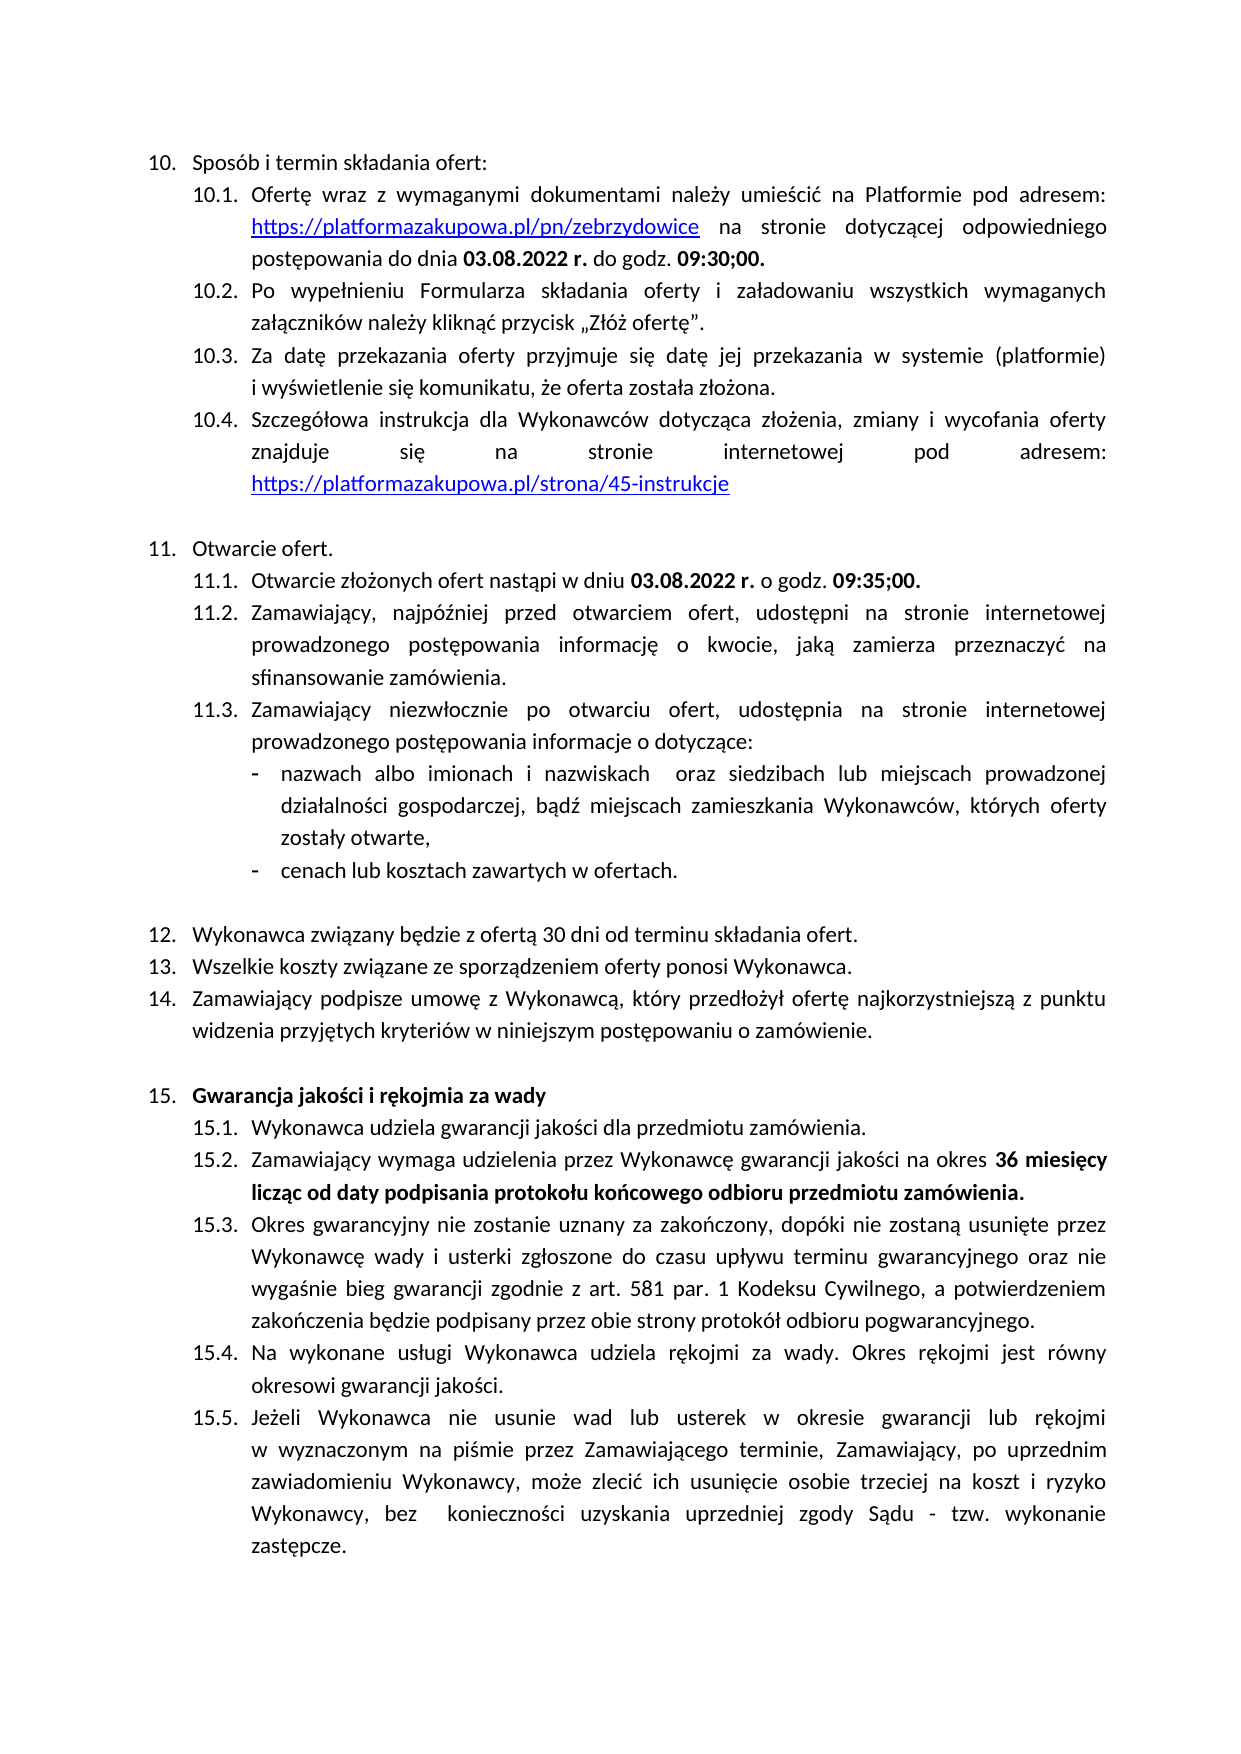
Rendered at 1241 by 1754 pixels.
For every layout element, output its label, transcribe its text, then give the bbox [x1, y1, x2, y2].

list Za datę przekazania oferty przyjmuje się datę jej przekazania w systemie (platformie) i wyświetlenie się komunikatu, że oferta została złożona. [192, 341, 1108, 401]
list Po wypełnieniu Formularza składania oferty i załadowaniu wszystkich wymaganych załączników należy kliknąć przycisk „Złóż ofertę”. [192, 276, 1108, 337]
list Wykonawca udziela gwarancji jakości dla przedmiotu zamówienia. [192, 1113, 1108, 1141]
list Otwarcie złożonych ofert nastąpi w dniu 03.08.2022 r. o godz. 09:35;00. [192, 566, 1108, 594]
list Zamawiający wymaga udzielenia przez Wykonawcę gwarancji jakości na okres 36 miesięcy licząc od daty podpisania protokołu końcowego odbioru przedmiotu zamówienia. [192, 1145, 1108, 1206]
list cenach lub kosztach zawartych w ofertach. [251, 856, 1108, 884]
list Ofertę wraz z wymaganymi dokumentami należy umieścić na Platformie pod adresem: https://platformazakupowa.pl/pn/zebrzydowice na stronie dotyczącej odpowiedniego postępowania do dnia 03.08.2022 r. do godz. 09:30;00. [192, 180, 1108, 272]
list Gwarancja jakości i rękojmia za wady [148, 1081, 1108, 1109]
list Szczegółowa instrukcja dla Wykonawców dotycząca złożenia, zmiany i wycofania oferty znajduje się na stronie internetowej pod adresem: https://platformazakupowa.pl/strona/45-instrukcje [192, 405, 1108, 497]
list Zamawiający podpisze umowę z Wykonawcą, który przedłożył ofertę najkorzystniejszą z punktu widzenia przyjętych kryteriów w niniejszym postępowaniu o zamówienie. [148, 984, 1108, 1045]
list Wykonawca związany będzie z ofertą 30 dni od terminu składania ofert. [148, 920, 1108, 948]
list Jeżeli Wykonawca nie usunie wad lub usterek w okresie gwarancji lub rękojmi w wyznaczonym na piśmie przez Zamawiającego terminie, Zamawiający, po uprzednim zawiadomieniu Wykonawcy, może zlecić ich usunięcie osobie trzeciej na koszt i ryzyko Wykonawcy, bez konieczności uzyskania uprzedniej zgody Sądu - tzw. wykonanie zastępcze. [192, 1403, 1108, 1560]
list Wszelkie koszty związane ze sporządzeniem oferty ponosi Wykonawca. [148, 952, 1108, 980]
list Otwarcie ofert. [148, 534, 1108, 562]
list nazwach albo imionach i nazwiskach oraz siedzibach lub miejscach prowadzonej działalności gospodarczej, bądź miejscach zamieszkania Wykonawców, których oferty zostały otwarte, [251, 759, 1108, 852]
list Na wykonane usługi Wykonawca udziela rękojmi za wady. Okres rękojmi jest równy okresowi gwarancji jakości. [192, 1338, 1108, 1399]
list Sposób i termin składania ofert: [148, 148, 1108, 176]
list Zamawiający niezwłocznie po otwarciu ofert, udostępnia na stronie internetowej prowadzonego postępowania informacje o dotyczące: [192, 695, 1108, 755]
list Okres gwarancyjny nie zostanie uznany za zakończony, dopóki nie zostaną usunięte przez Wykonawcę wady i usterki zgłoszone do czasu upływu terminu gwarancyjnego oraz nie wygaśnie bieg gwarancji zgodnie z art. 581 par. 1 Kodeksu Cywilnego, a potwierdzeniem zakończenia będzie podpisany przez obie strony protokół odbioru pogwarancyjnego. [192, 1210, 1108, 1334]
list Zamawiający, najpóźniej przed otwarciem ofert, udostępni na stronie internetowej prowadzonego postępowania informację o kwocie, jaką zamierza przeznaczyć na sfinansowanie zamówienia. [192, 598, 1108, 691]
